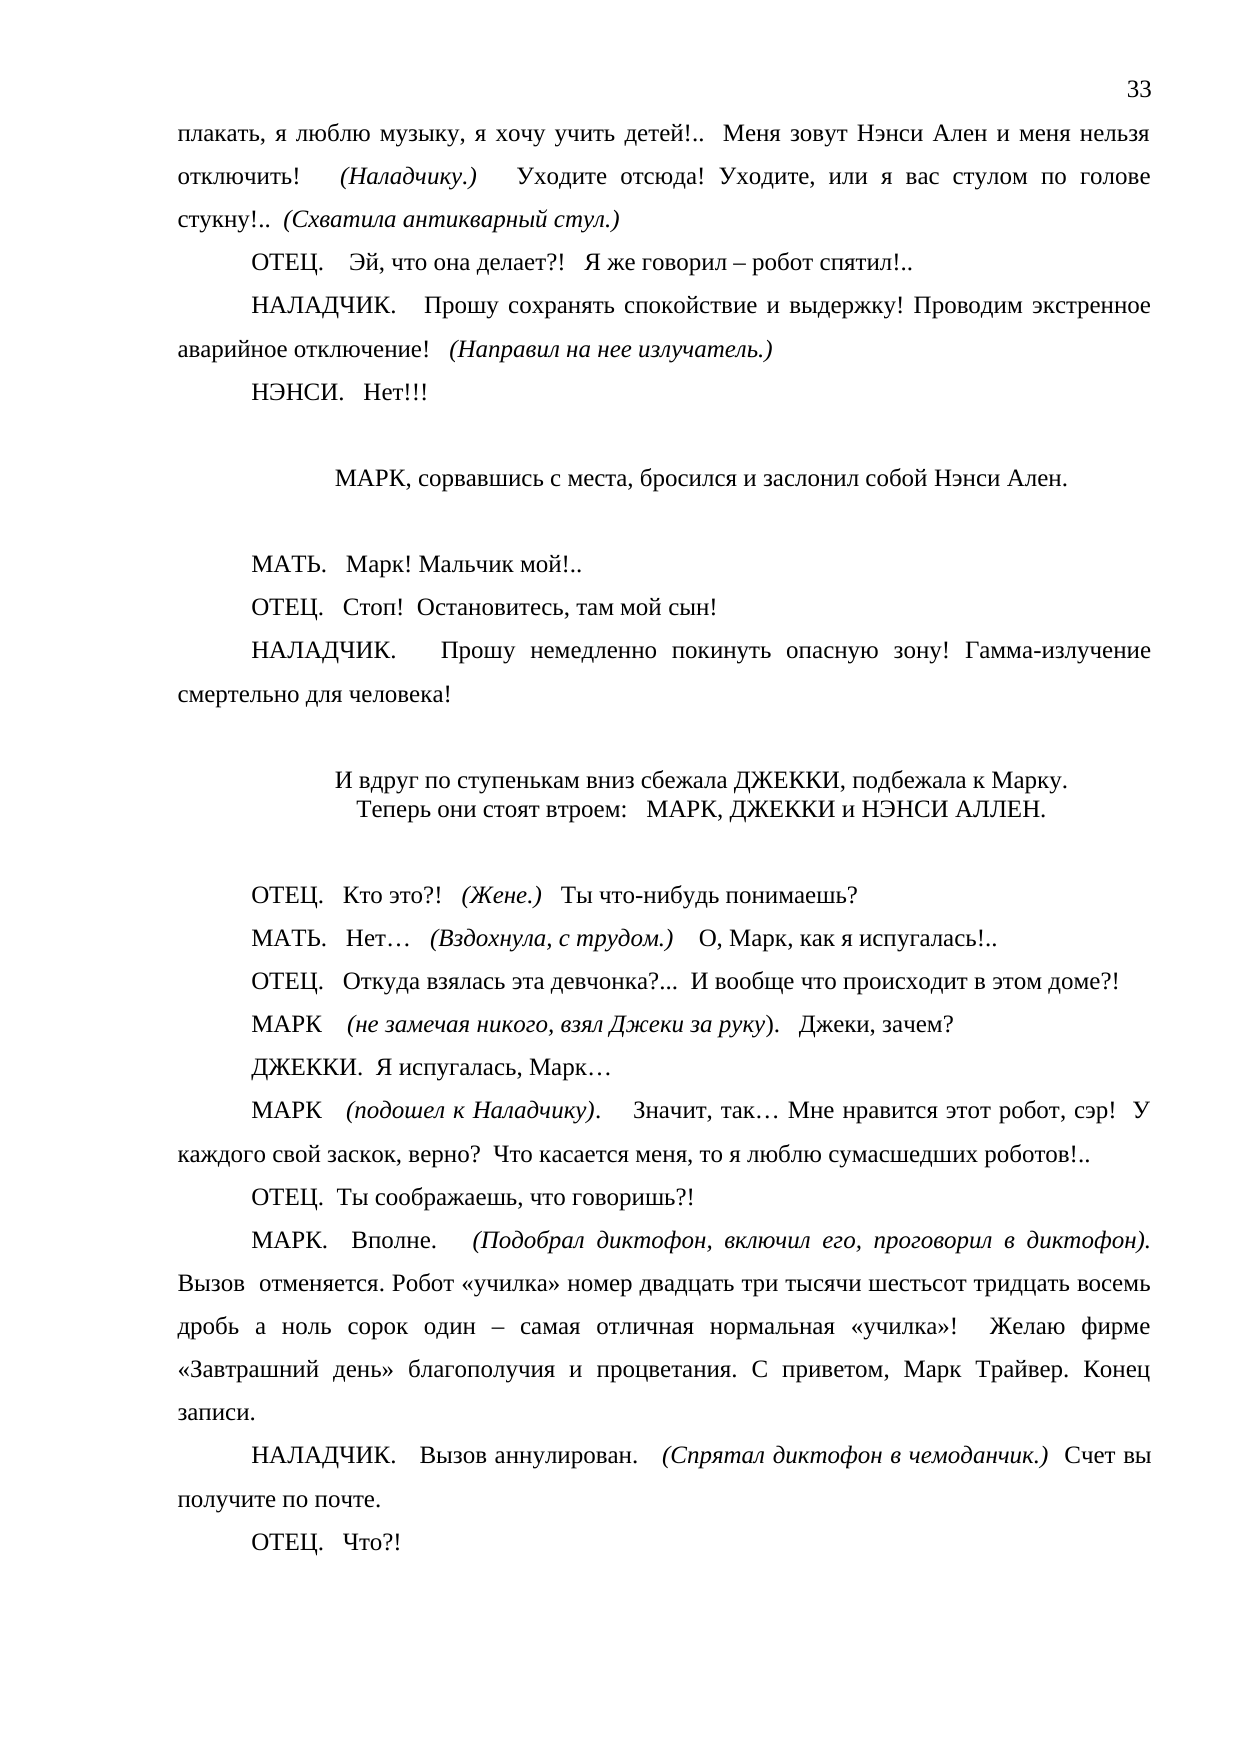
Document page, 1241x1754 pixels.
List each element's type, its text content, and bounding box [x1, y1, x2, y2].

text И вдруг по ступенькам вниз сбежала ДЖЕККИ, подбежала к Марку. [177, 765, 1152, 794]
text НАЛАДЧИК. Прошу немедленно покинуть опасную зону! Гамма-излучение смертельно для человека! [177, 636, 1152, 707]
text ОТЕЦ. Кто это?! (Жене.) Ты что-нибудь понимаешь? [177, 880, 1152, 909]
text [177, 118, 1152, 233]
text НЭНСИ. Нет!!! [177, 377, 1152, 406]
text ДЖЕККИ. Я испугалась, Марк… [177, 1052, 1152, 1081]
text МАРК, сорвавшись с места, бросился и заслонил собой Нэнси Ален. [177, 463, 1152, 492]
text МАРК. Вполне. (Подобрал диктофон, включил его, проговорил в диктофон). Вызов отменяется. Робот «училка» номер двадцать три тысячи шестьсот тридцать восемь дробь а ноль сорок один – самая отличная нормальная «училка»! Желаю фирме «Завтрашний день» благополучия и процветания. С приветом, Марк Трайвер. Конец записи. [177, 1225, 1152, 1426]
text ОТЕЦ. Откуда взялась эта девчонка?... И вообще что происходит в этом доме?! [177, 966, 1152, 995]
text ОТЕЦ. Что?! [177, 1527, 1152, 1556]
text НАЛАДЧИК. Прошу сохранять спокойствие и выдержку! Проводим экстренное аварийное отключение! (Направил на нее излучатель.) [177, 291, 1152, 362]
text МАРК (подошел к Наладчику). Значит, так… Мне нравится этот робот, сэр! У каждого свой заскок, верно? Что касается меня, то я люблю сумасшедших роботов!.. [177, 1096, 1152, 1167]
text МАТЬ. Нет… (Вздохнула, с трудом.) О, Марк, как я испугалась!.. [177, 923, 1152, 952]
text ОТЕЦ. Эй, что она делает?! Я же говорил – робот спятил!.. [177, 247, 1152, 276]
text ОТЕЦ. Стоп! Остановитесь, там мой сын! [177, 592, 1152, 621]
text МАРК (не замечая никого, взял Джеки за руку). Джеки, зачем? [177, 1009, 1152, 1038]
text ОТЕЦ. Ты соображаешь, что говоришь?! [177, 1182, 1152, 1211]
text МАТЬ. Марк! Мальчик мой!.. [177, 549, 1152, 578]
text НАЛАДЧИК. Вызов аннулирован. (Спрятал диктофон в чемоданчик.) Счет вы получите по почте. [177, 1441, 1152, 1512]
text Теперь они стоят втроем: МАРК, ДЖЕККИ и НЭНСИ АЛЛЕН. [177, 794, 1152, 822]
